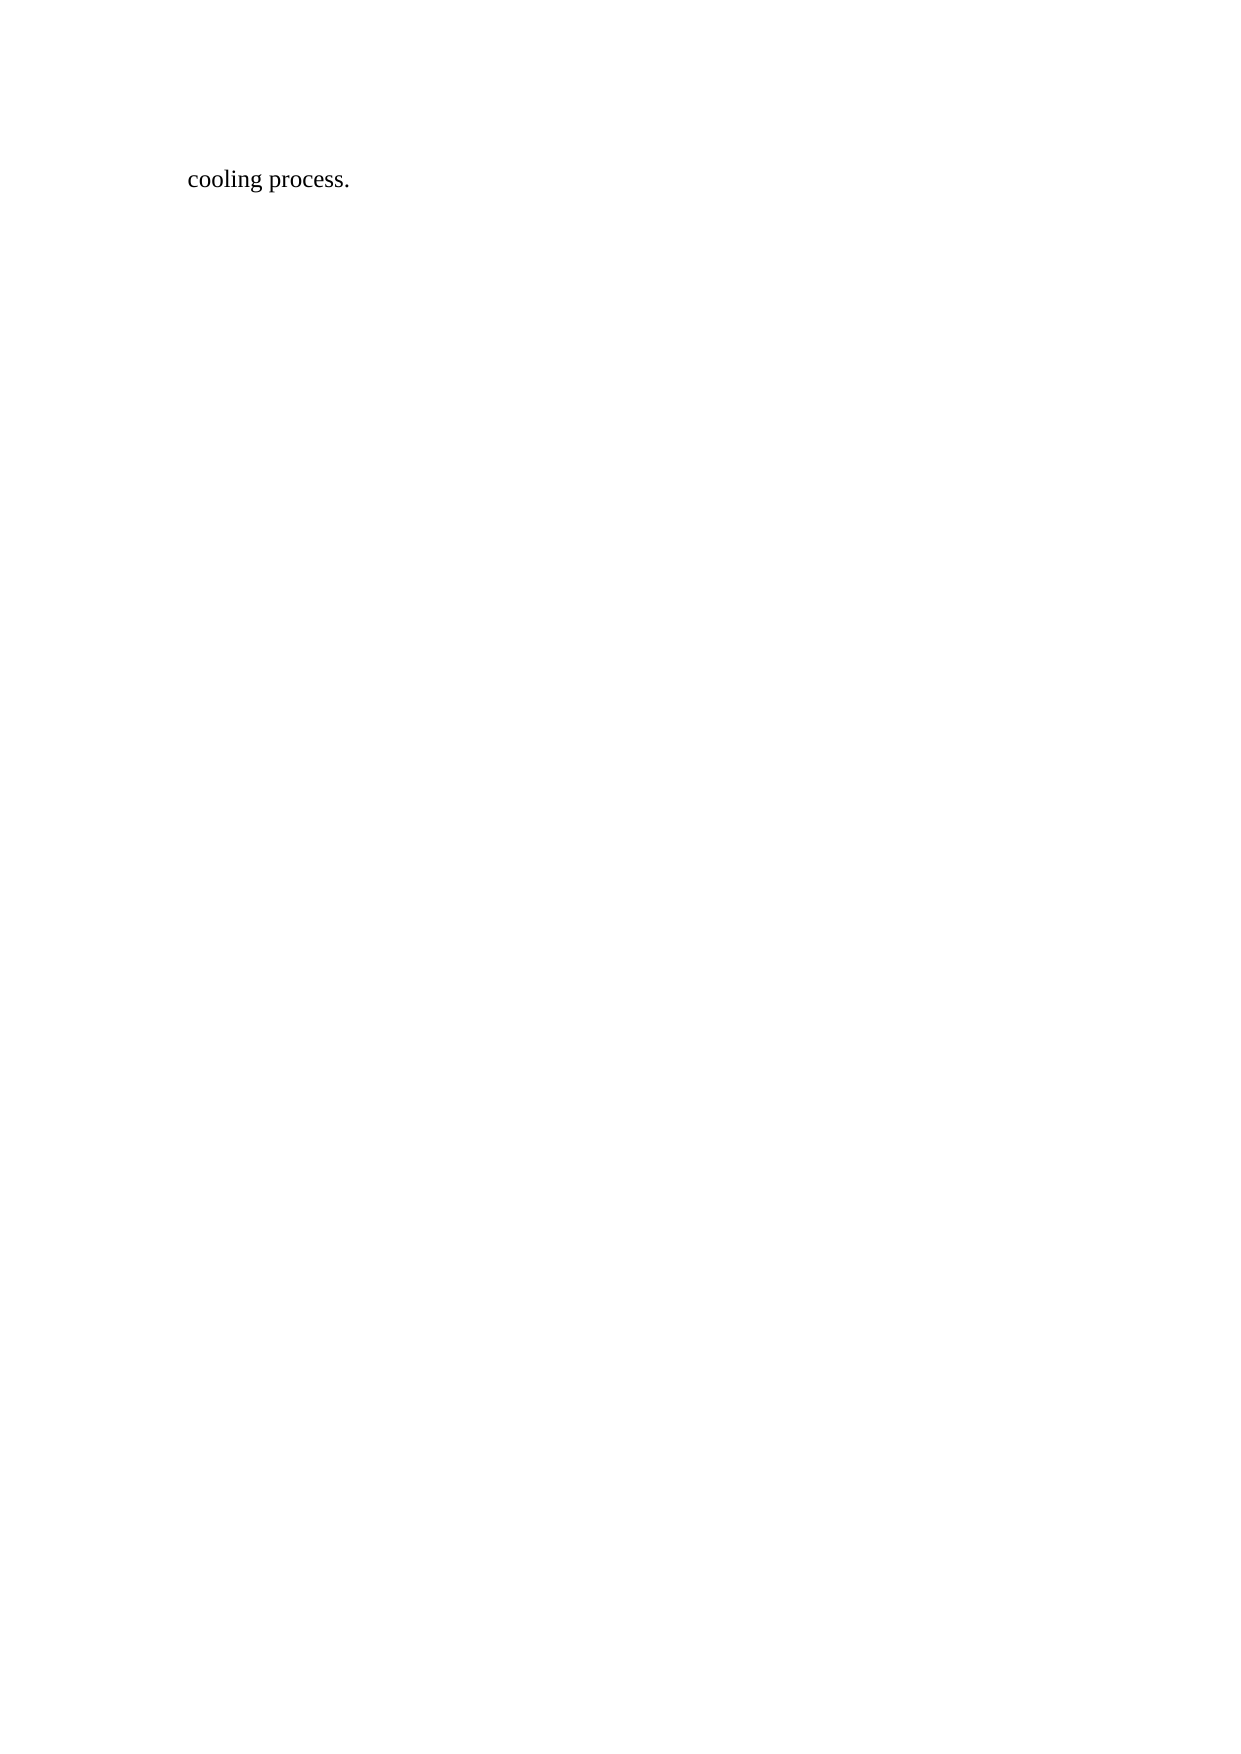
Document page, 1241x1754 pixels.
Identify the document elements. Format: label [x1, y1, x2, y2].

text [187, 162, 1053, 194]
